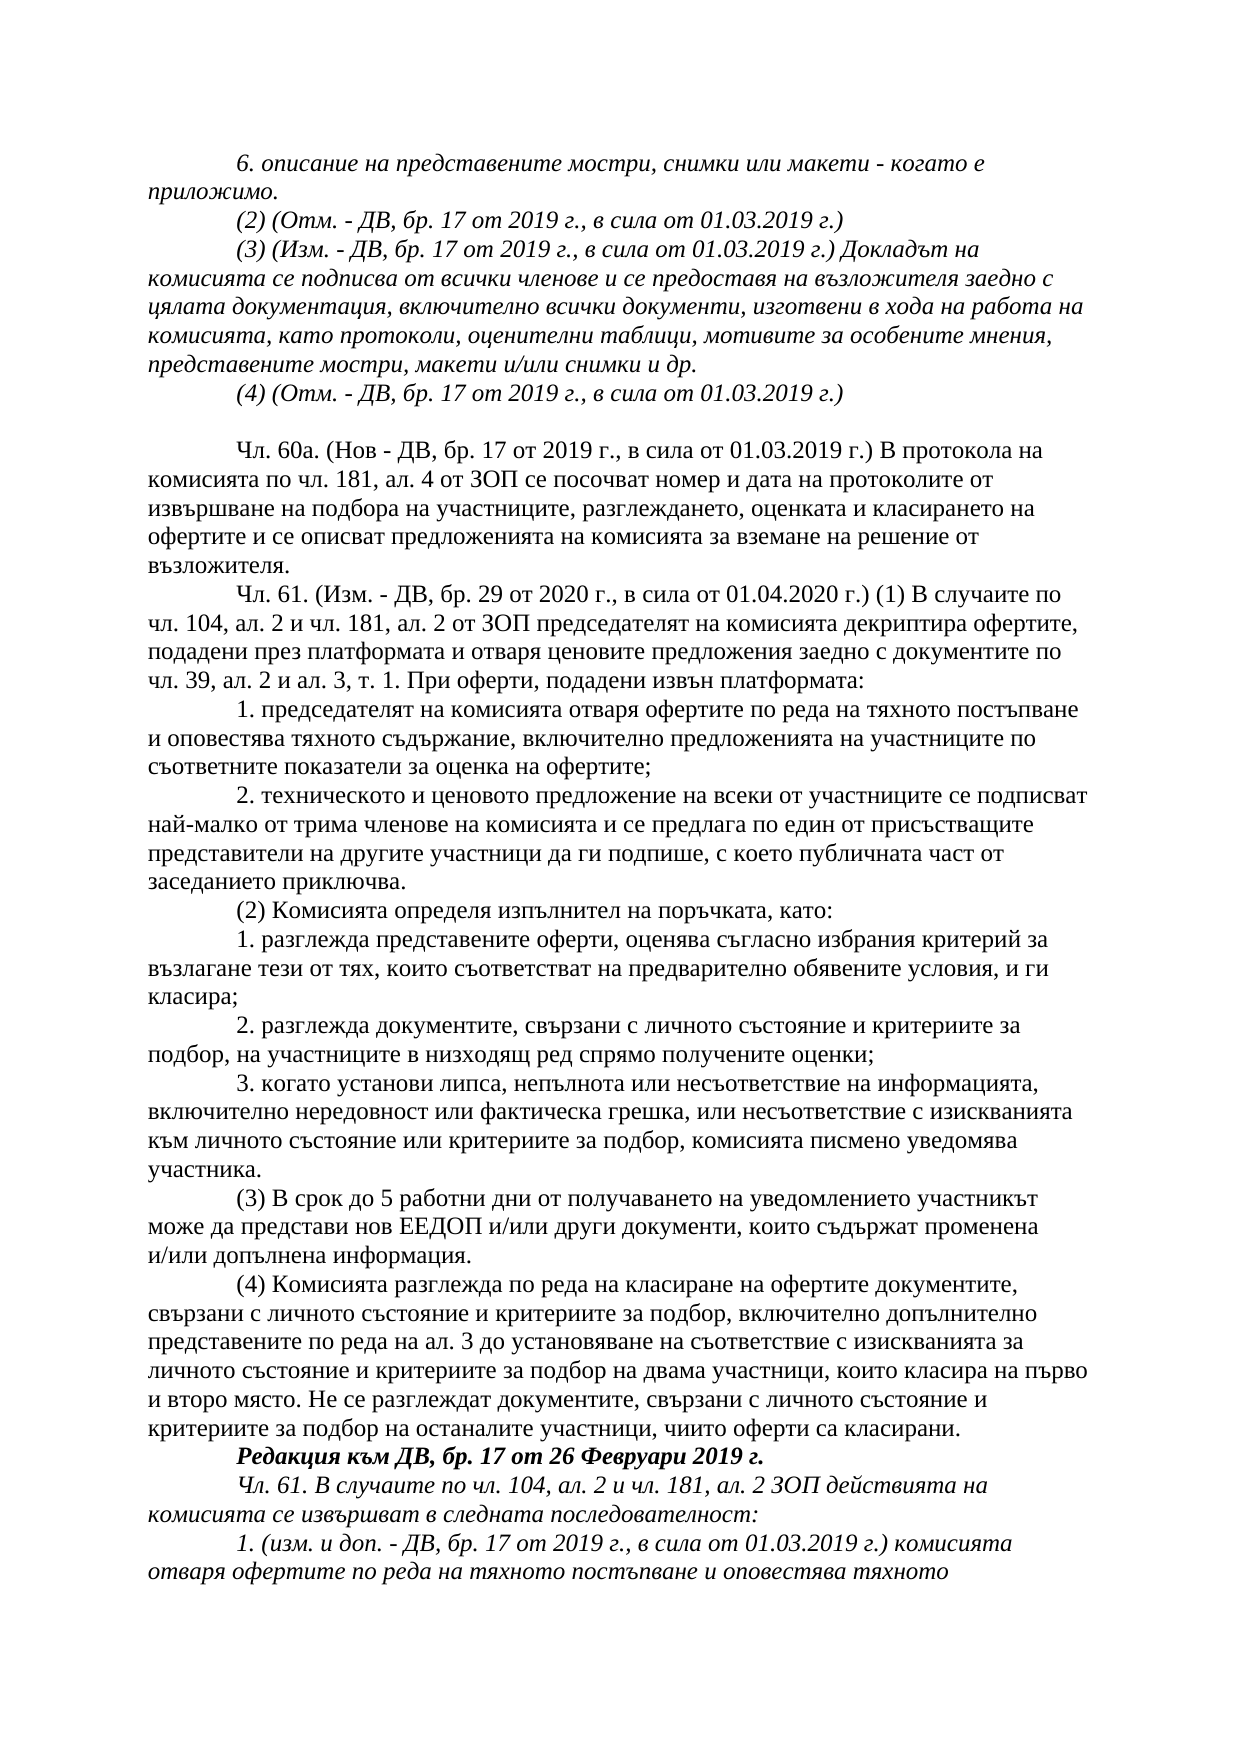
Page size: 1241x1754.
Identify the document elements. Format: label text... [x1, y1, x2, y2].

text 3. когато установи липса, непълнота или несъответствие на информацията, включително нередовност или фактическа грешка, или несъответствие с изискванията към личното състояние или критериите за подбор, комисията писмено уведомява участника. [148, 1068, 1093, 1183]
text 1. разглежда представените оферти, оценява съгласно избрания критерий за възлагане тези от тях, които съответстват на предварително обявените условия, и ги класира; [148, 924, 1093, 1010]
text 2. разглежда документите, свързани с личното състояние и критериите за подбор, на участниците в низходящ ред спрямо получените оценки; [148, 1010, 1093, 1068]
text (3) В срок до 5 работни дни от получаването на уведомлението участникът може да представи нов ЕЕДОП и/или други документи, които съдържат променена и/или допълнена информация. [148, 1183, 1093, 1269]
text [148, 1528, 1093, 1585]
text Чл. 60а. (Нов - ДВ, бр. 17 от 2019 г., в сила от 01.03.2019 г.) В протокола на комисията по чл. 181, ал. 4 от ЗОП се посочват номер и дата на протоколите от извършване на подбора на участниците, разглеждането, оценката и класирането на офертите и се описват предложенията на комисията за вземане на решение от възложителя. [148, 435, 1093, 579]
text 1. председателят на комисията отваря офертите по реда на тяхното постъпване и оповестява тяхното съдържание, включително предложенията на участниците по съответните показатели за оценка на офертите; [148, 694, 1093, 780]
text 6. описание на представените мостри, снимки или макети - когато е приложимо. [148, 148, 1093, 205]
text (3) (Изм. - ДВ, бр. 17 от 2019 г., в сила от 01.03.2019 г.) Докладът на комисията се подписва от всички членове и се предоставя на възложителя заедно с цялата документация, включително всички документи, изготвени в хода на работа на комисията, като протоколи, оценителни таблици, мотивите за особените мнения, представените мостри, макети и/или снимки и др. [148, 234, 1093, 378]
text Чл. 61. (Изм. - ДВ, бр. 29 от 2020 г., в сила от 01.04.2020 г.) (1) В случаите по чл. 104, ал. 2 и чл. 181, ал. 2 от ЗОП председателят на комисията декриптира офертите, подадени през платформата и отваря ценовите предложения заедно с документите по чл. 39, ал. 2 и ал. 3, т. 1. При оферти, подадени извън платформата: [148, 579, 1093, 694]
text 2. техническото и ценовото предложение на всеки от участниците се подписват най-малко от трима членове на комисията и се предлага по един от присъстващите представители на другите участници да ги подпише, с което публичната част от заседанието приключва. [148, 780, 1093, 895]
text Редакция към ДВ, бр. 17 от 26 Февруари 2019 г. [148, 1441, 1093, 1470]
text (4) (Отм. - ДВ, бр. 17 от 2019 г., в сила от 01.03.2019 г.) [148, 378, 1093, 406]
text (2) (Отм. - ДВ, бр. 17 от 2019 г., в сила от 01.03.2019 г.) [148, 205, 1093, 234]
text Чл. 61. В случаите по чл. 104, ал. 2 и чл. 181, ал. 2 ЗОП действията на комисията се извършват в следната последователност: [148, 1470, 1093, 1528]
text (2) Комисията определя изпълнител на поръчката, като: [148, 895, 1093, 924]
text (4) Комисията разглежда по реда на класиране на офертите документите, свързани с личното състояние и критериите за подбор, включително допълнително представените по реда на ал. 3 до установяване на съответствие с изискванията за личното състояние и критериите за подбор на двама участници, които класира на първо и второ място. Не се разглеждат документите, свързани с личното състояние и критериите за подбор на останалите участници, чиито оферти са класирани. [148, 1269, 1093, 1441]
